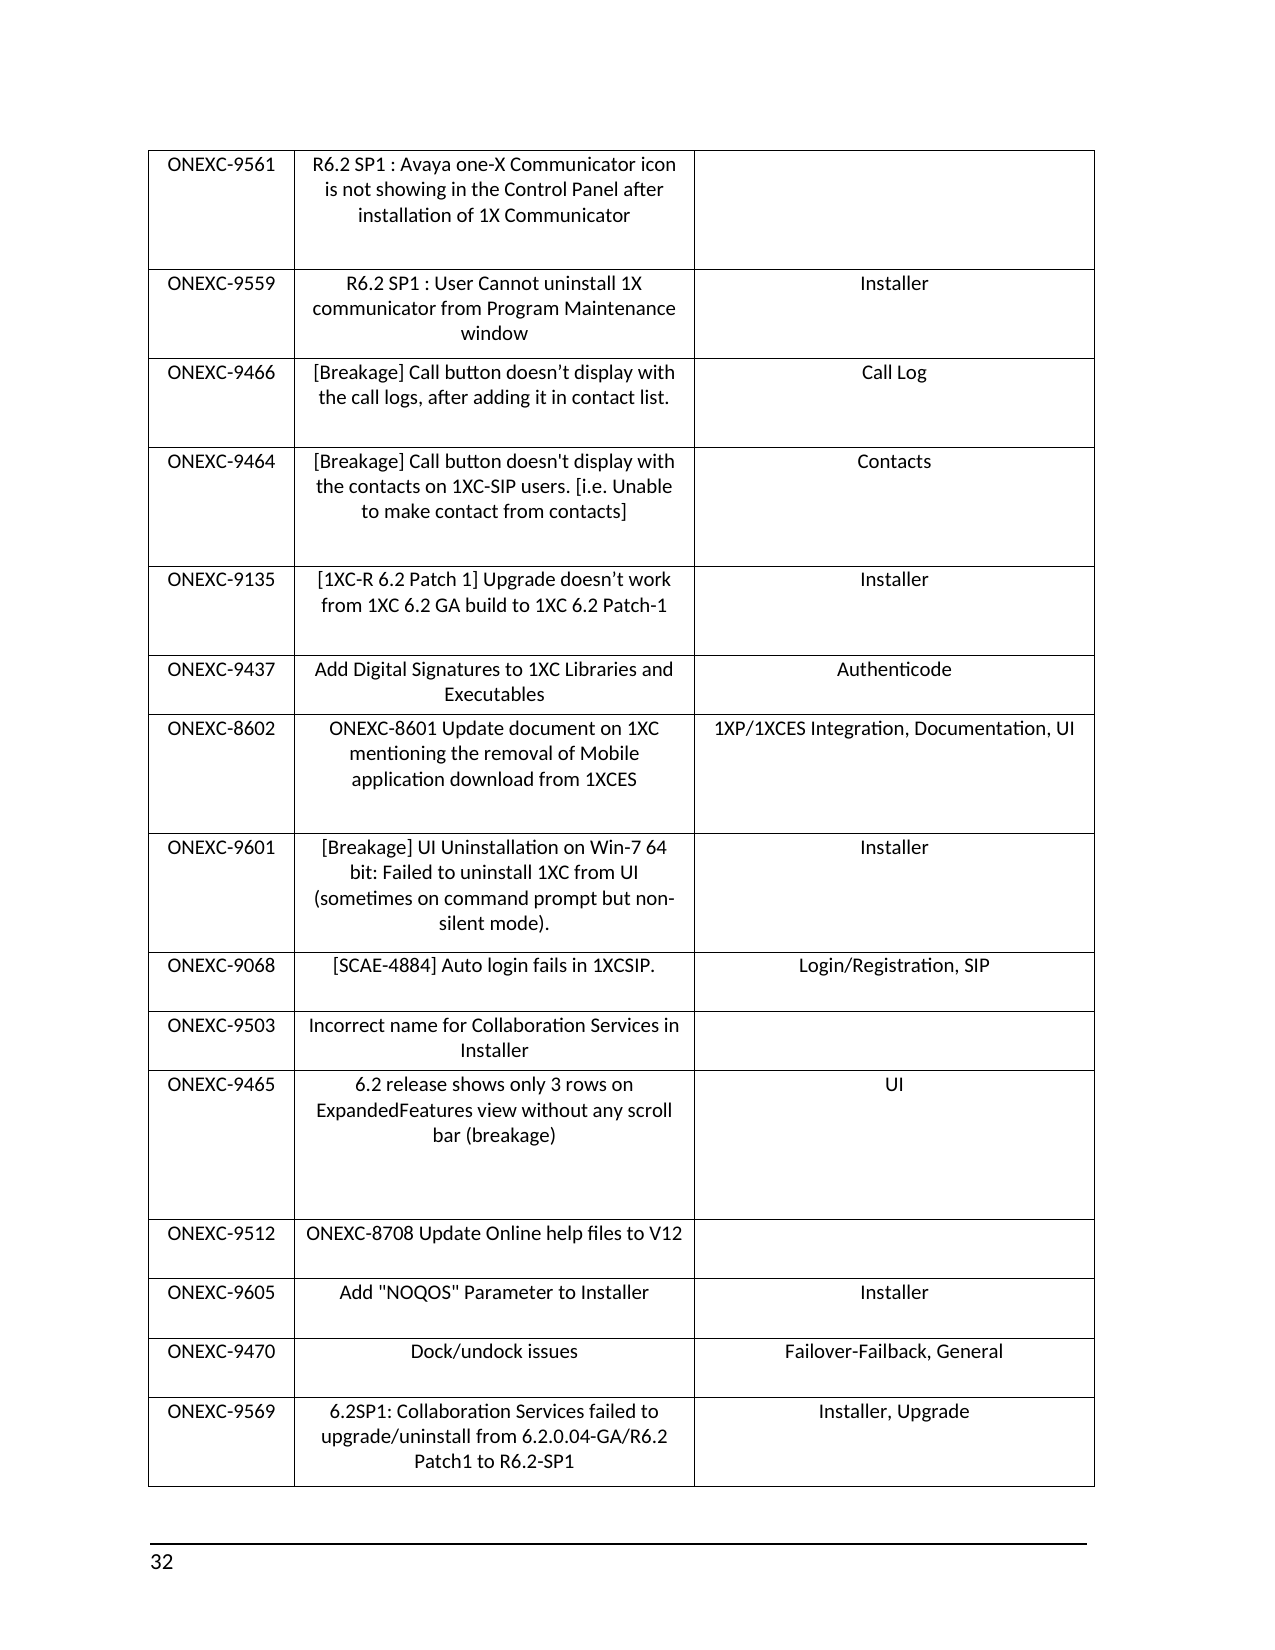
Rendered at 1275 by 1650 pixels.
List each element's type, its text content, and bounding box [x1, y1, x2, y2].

table_cell Authenticode [695, 656, 1094, 714]
table_cell Installer [695, 567, 1094, 655]
table_cell ONEXC-9601 [149, 834, 294, 952]
table_cell Incorrect name for Collaboration Services in Installer [295, 1012, 694, 1070]
table_cell R6.2 SP1 : Avaya one-X Communicator icon is not showing in the Control Panel after installation of 1X Communicator [295, 151, 694, 269]
table_cell ONEXC-9437 [149, 656, 294, 714]
table_cell ONEXC-9559 [149, 270, 294, 358]
table_cell [Breakage] Call button doesn't display with the contacts on 1XC-SIP users. [i.e. Unable to make contact from contacts] [295, 448, 694, 566]
table_cell ONEXC-9466 [149, 359, 294, 447]
table_cell R6.2 SP1 : User Cannot uninstall 1X communicator from Program Maintenance window [295, 270, 694, 358]
table_cell ONEXC-8601 Update document on 1XC mentioning the removal of Mobile application download from 1XCES [295, 715, 694, 833]
table_cell ONEXC-8602 [149, 715, 294, 833]
table_cell [Breakage] Call button doesn’t display with the call logs, after adding it in contact list. [295, 359, 694, 447]
table_cell Dock/undock issues [295, 1339, 694, 1397]
table_cell ONEXC-8708 Update Online help files to V12 [295, 1220, 694, 1278]
table_cell Installer [695, 834, 1094, 952]
table_cell Add Digital Signatures to 1XC Libraries and Executables [295, 656, 694, 714]
table_cell 1XP/1XCES Integration, Documentation, UI [695, 715, 1094, 833]
table_cell ONEXC-9464 [149, 448, 294, 566]
table_cell Call Log [695, 359, 1094, 447]
table_cell Contacts [695, 448, 1094, 566]
table_cell [1XC-R 6.2 Patch 1] Upgrade doesn’t work from 1XC 6.2 GA build to 1XC 6.2 Patch-1 [295, 567, 694, 655]
table_cell Login/Registration, SIP [695, 953, 1094, 1011]
table_cell Installer, Upgrade [695, 1398, 1094, 1486]
table_cell ONEXC-9561 [149, 151, 294, 269]
table_cell 6.2SP1: Collaboration Services failed to upgrade/uninstall from 6.2.0.04-GA/R6.2 Patch1 to R6.2-SP1 [295, 1398, 694, 1486]
table_cell ONEXC-9569 [149, 1398, 294, 1486]
table_cell Installer [695, 270, 1094, 358]
table_cell [695, 151, 1094, 269]
table_cell ONEXC-9068 [149, 953, 294, 1011]
table_cell Installer [695, 1279, 1094, 1337]
table_cell UI [695, 1071, 1094, 1219]
table_cell [SCAE-4884] Auto login fails in 1XCSIP. [295, 953, 694, 1011]
table_cell [Breakage] UI Uninstallation on Win-7 64 bit: Failed to uninstall 1XC from UI (sometimes on command prompt but non-silent mode). [295, 834, 694, 952]
table_cell ONEXC-9512 [149, 1220, 294, 1278]
table_cell ONEXC-9470 [149, 1339, 294, 1397]
table_cell 6.2 release shows only 3 rows on ExpandedFeatures view without any scroll bar (breakage) [295, 1071, 694, 1219]
table_cell Add "NOQOS" Parameter to Installer [295, 1279, 694, 1337]
table_cell [695, 1012, 1094, 1070]
table_cell ONEXC-9135 [149, 567, 294, 655]
table_cell [695, 1220, 1094, 1278]
table_cell ONEXC-9605 [149, 1279, 294, 1337]
table_cell ONEXC-9503 [149, 1012, 294, 1070]
table_cell ONEXC-9465 [149, 1071, 294, 1219]
table_cell Failover-Failback, General [695, 1339, 1094, 1397]
